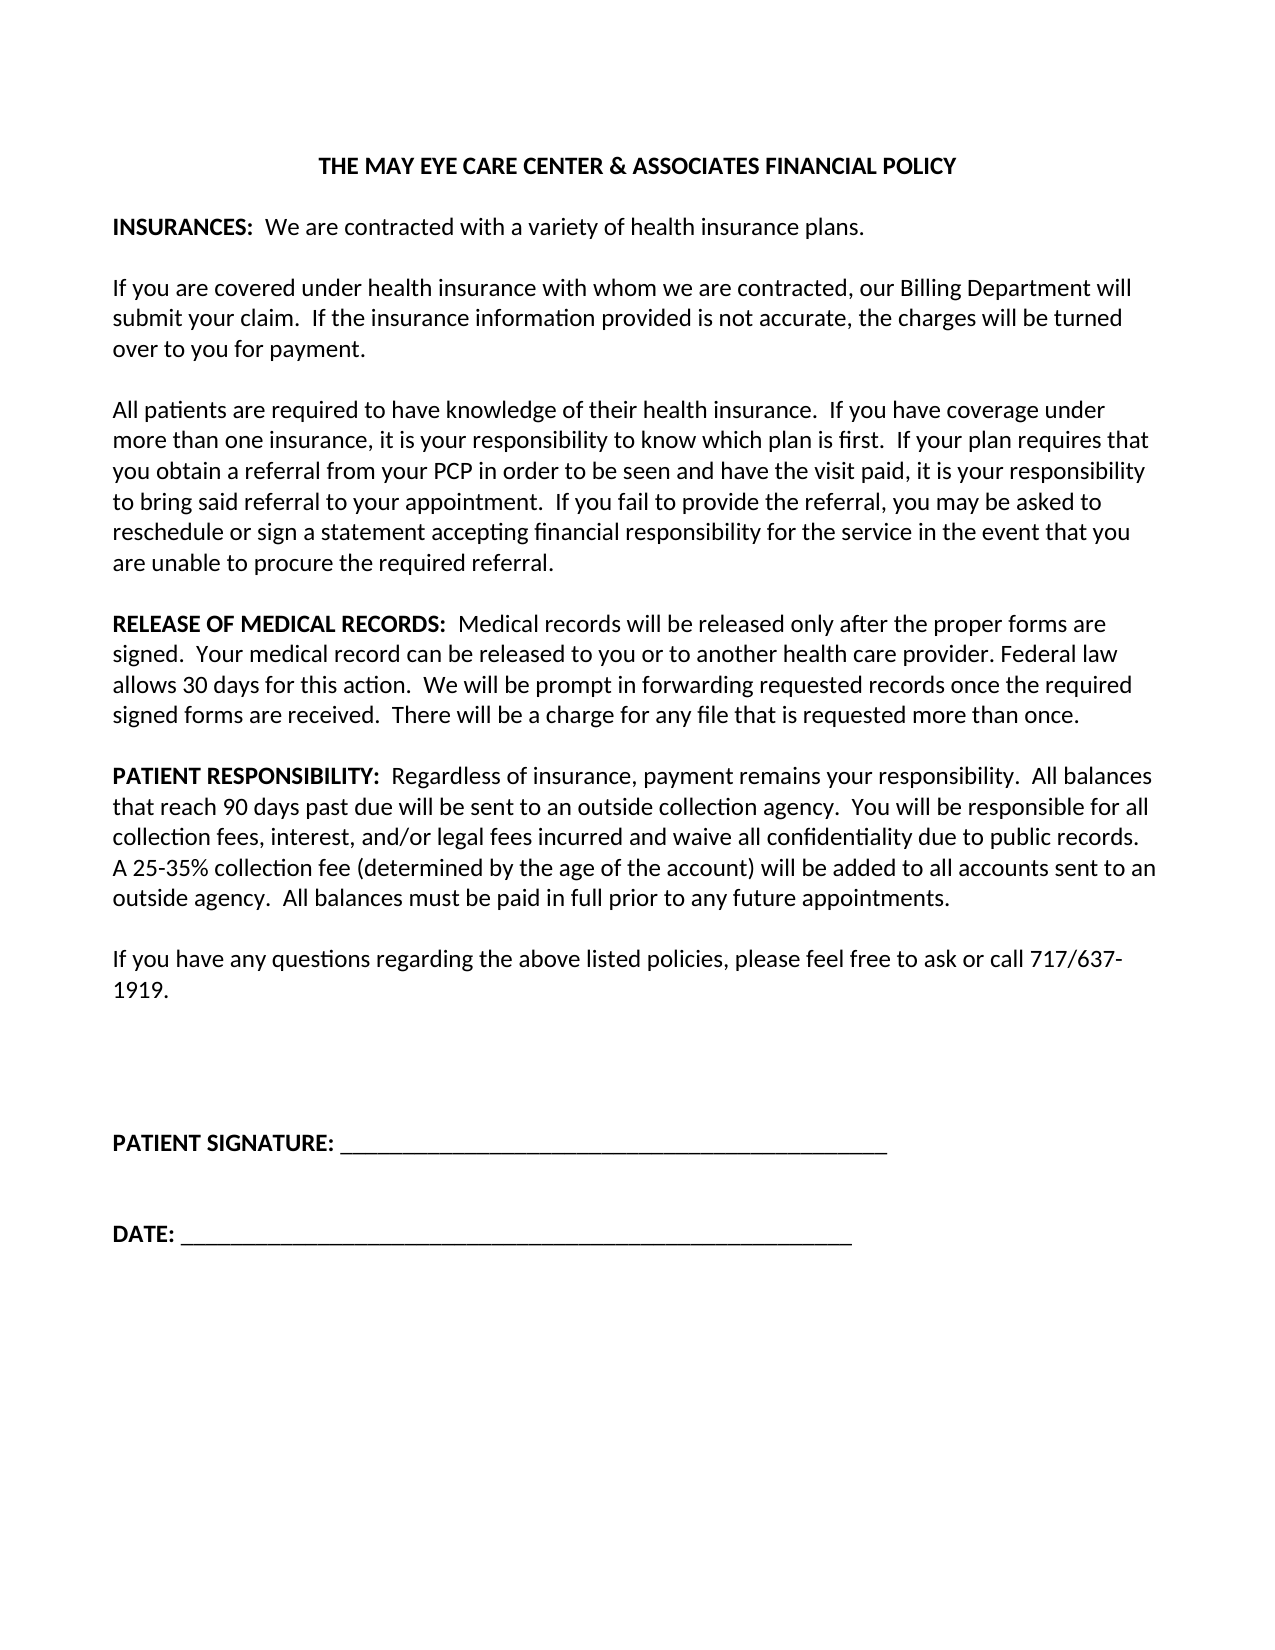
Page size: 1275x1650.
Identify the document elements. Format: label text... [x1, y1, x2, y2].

text If you are covered under health insurance with whom we are contracted, our Billing Department will submit your claim. If the insurance information provided is not accurate, the charges will be turned over to you for payment. [112, 272, 1162, 364]
text DATE: ______________________________________________________ [112, 1218, 1162, 1249]
text All patients are required to have knowledge of their health insurance. If you have coverage under more than one insurance, it is your responsibility to know which plan is first. If your plan requires that you obtain a referral from your PCP in order to be seen and have the visit paid, it is your responsibility to bring said referral to your appointment. If you fail to provide the referral, you may be asked to reschedule or sign a statement accepting financial responsibility for the service in the event that you are unable to procure the required referral. [112, 394, 1162, 577]
text RELEASE OF MEDICAL RECORDS: Medical records will be released only after the proper forms are signed. Your medical record can be released to you or to another health care provider. Federal law allows 30 days for this action. We will be prompt in forwarding requested records once the required signed forms are received. There will be a charge for any file that is requested more than once. [112, 608, 1162, 730]
text INSURANCES: We are contracted with a variety of health insurance plans. [112, 211, 1162, 242]
text If you have any questions regarding the above listed policies, please feel free to ask or call 717/637-1919. [112, 943, 1162, 1004]
text PATIENT RESPONSIBILITY: Regardless of insurance, payment remains your responsibility. All balances that reach 90 days past due will be sent to an outside collection agency. You will be responsible for all collection fees, interest, and/or legal fees incurred and waive all confidentiality due to public records. A 25-35% collection fee (determined by the age of the account) will be added to all accounts sent to an outside agency. All balances must be paid in full prior to any future appointments. [112, 760, 1162, 913]
text THE MAY EYE CARE CENTER & ASSOCIATES FINANCIAL POLICY [112, 150, 1162, 181]
text PATIENT SIGNATURE: ____________________________________________ [112, 1127, 1162, 1157]
